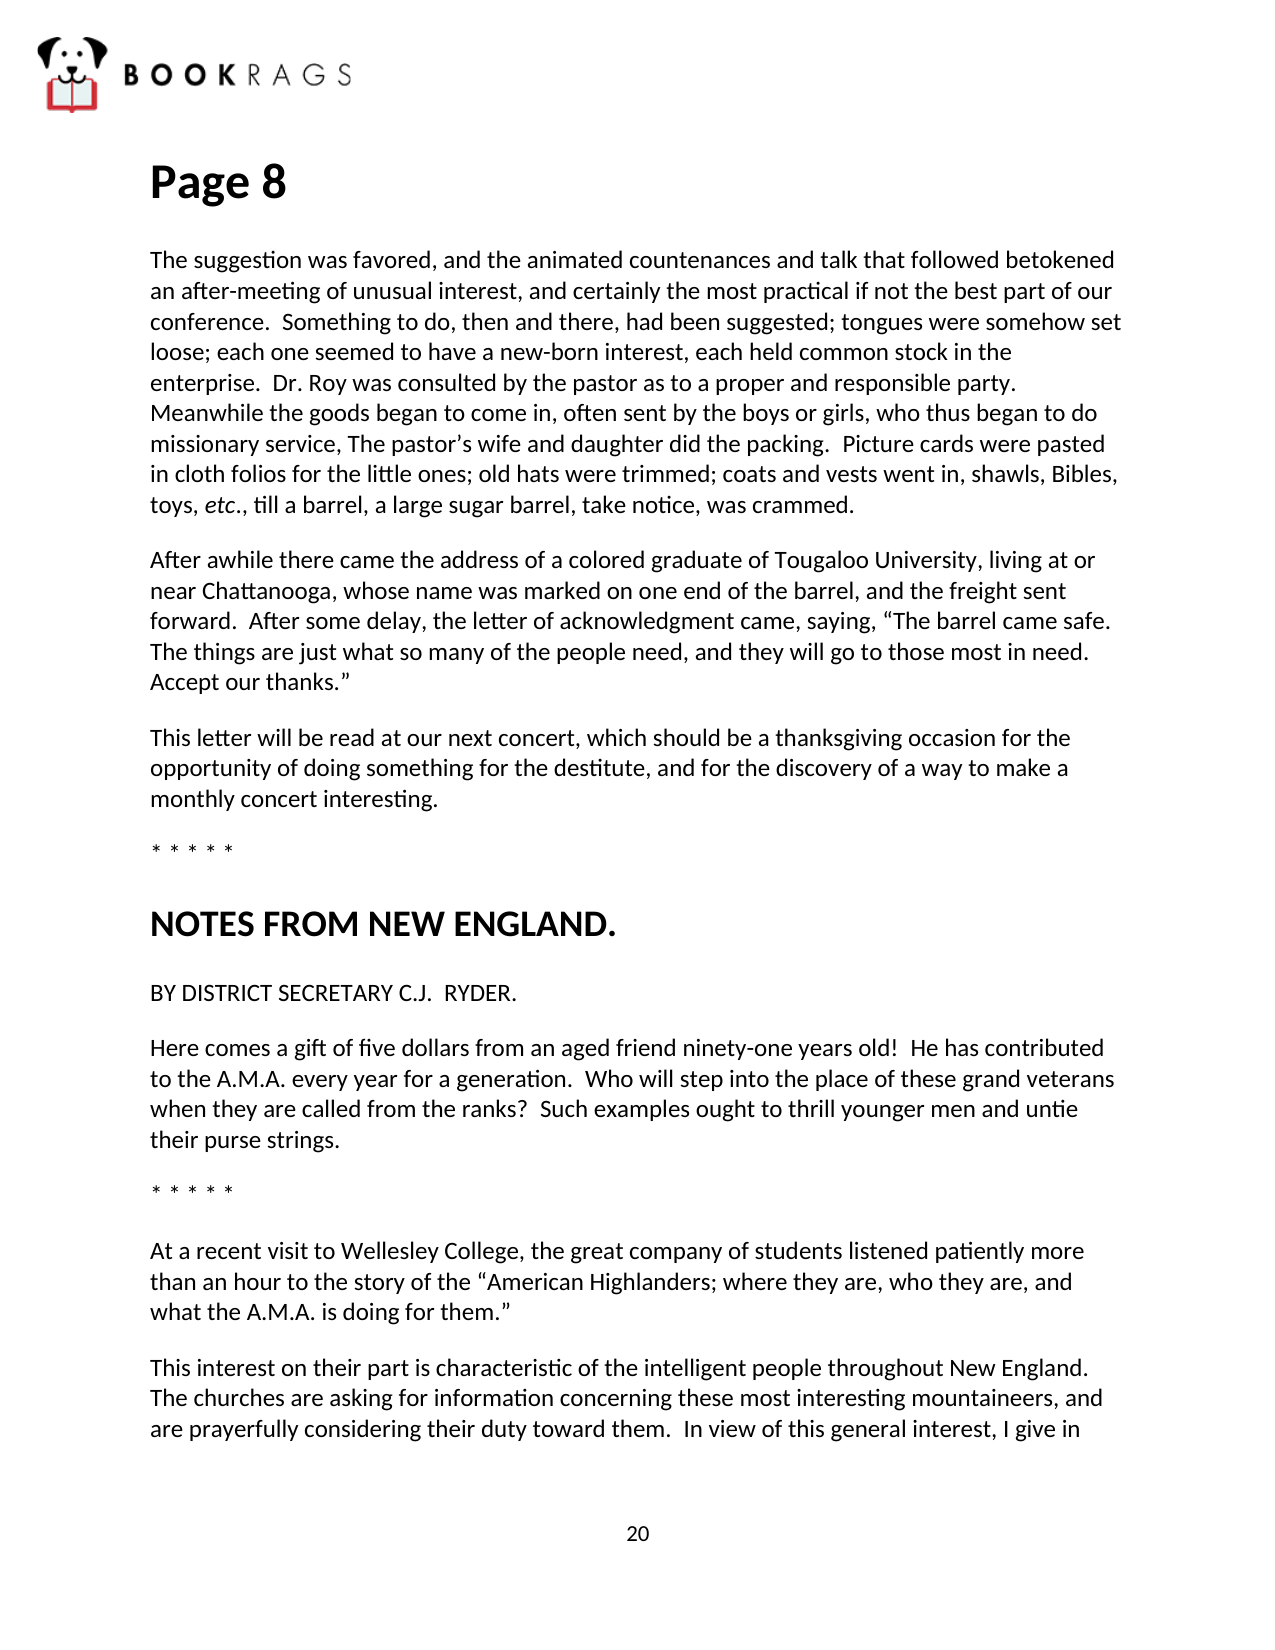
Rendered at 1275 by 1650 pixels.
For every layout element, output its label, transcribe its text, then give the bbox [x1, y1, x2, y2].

text NOTES FROM NEW ENGLAND. [150, 900, 1125, 946]
text * * * * * [150, 838, 1125, 869]
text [150, 1352, 1125, 1443]
text At a recent visit to Wellesley College, the great company of students listened patiently more than an hour to the story of the “American Highlanders; where they are, who they are, and what the A.M.A. is doing for them.” [150, 1235, 1125, 1327]
text * * * * * [150, 1180, 1125, 1210]
picture [37, 37, 351, 113]
text Here comes a gift of five dollars from an aged friend ninety-one years old! He has contributed to the A.M.A. every year for a generation. Who will step into the place of these grand veterans when they are called from the ranks? Such examples ought to thrill younger men and untie their purse strings. [150, 1033, 1125, 1155]
text The suggestion was favored, and the animated countenances and talk that followed betokened an after-meeting of unusual interest, and certainly the most practical if not the best part of our conference. Something to do, then and there, had been suggested; tongues were somehow set loose; each one seemed to have a new-born interest, each held common stock in the enterprise. Dr. Roy was consulted by the pastor as to a proper and responsible party. Meanwhile the goods began to come in, often sent by the boys or girls, who thus began to do missionary service, The pastor’s wife and daughter did the packing. Picture cards were pasted in cloth folios for the little ones; old hats were trimmed; coats and vests went in, shawls, Bibles, toys, etc., till a barrel, a large sugar barrel, take notice, was crammed. [150, 244, 1125, 519]
text Page 8 [150, 150, 1125, 211]
text BY DISTRICT SECRETARY C.J. RYDER. [150, 977, 1125, 1008]
text This letter will be read at our next concert, which should be a thanksgiving occasion for the opportunity of doing something for the destitute, and for the discovery of a way to make a monthly concert interesting. [150, 722, 1125, 813]
text After awhile there came the address of a colored graduate of Tougaloo University, living at or near Chattanooga, whose name was marked on one end of the barrel, and the freight sent forward. After some delay, the letter of acknowledgment came, saying, “The barrel came safe. The things are just what so many of the people need, and they will go to those most in need. Accept our thanks.” [150, 544, 1125, 697]
